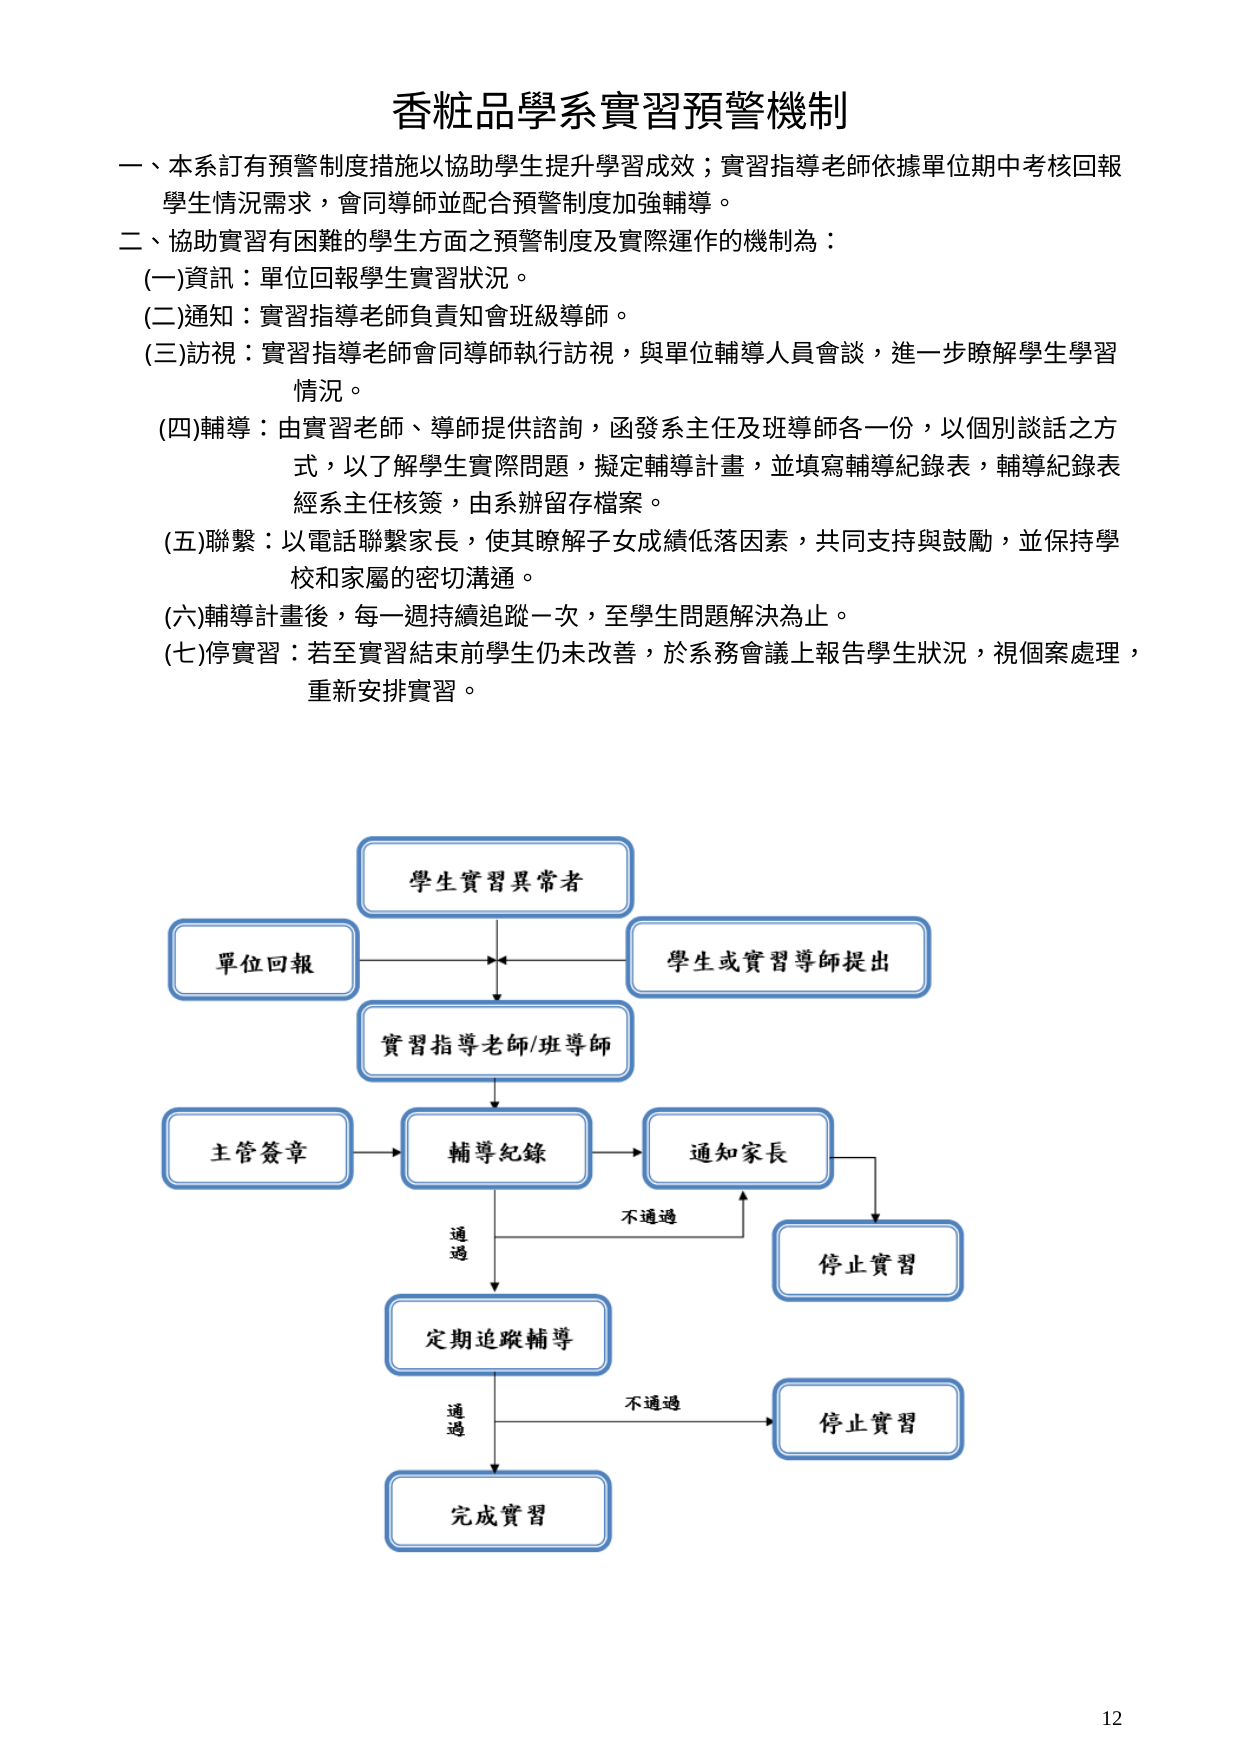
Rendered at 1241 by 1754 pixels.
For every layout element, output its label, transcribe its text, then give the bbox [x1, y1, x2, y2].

subtitle (四)輔導：由實習老師、導師提供諮詢，函發系主任及班導師各一份，以個別談話之方式，以了解學生實際問題，擬定輔導計畫，並填寫輔導紀錄表，輔導紀錄表經系主任核簽，由系辦留存檔案。 [152, 408, 1122, 521]
subtitle (二)通知：實習指導老師負責知會班級導師。 [118, 296, 1122, 333]
subtitle (五)聯繫：以電話聯繫家長，使其瞭解子女成績低落因素，共同支持與鼓勵，並保持學校和家屬的密切溝通。 [164, 521, 1122, 596]
picture [118, 829, 976, 1562]
subtitle 二、協助實習有困難的學生方面之預警制度及實際運作的機制為： [118, 221, 1122, 258]
subtitle (六)輔導計畫後，每一週持續追蹤ㄧ次，至學生問題解決為止。 [164, 596, 1122, 633]
text 香粧品學系實習預警機制 [118, 71, 1122, 146]
subtitle (七)停實習：若至實習結束前學生仍未改善，於系務會議上報告學生狀況，視個案處理，重新安排實習。 [164, 633, 1122, 708]
subtitle (三)訪視：實習指導老師會同導師執行訪視，與單位輔導人員會談，進一步瞭解學生學習情況。 [118, 333, 1122, 408]
subtitle (一)資訊：單位回報學生實習狀況。 [118, 258, 1122, 296]
subtitle 一、本系訂有預警制度措施以協助學生提升學習成效；實習指導老師依據單位期中考核回報學生情況需求，會同導師並配合預警制度加強輔導。 [118, 146, 1122, 221]
